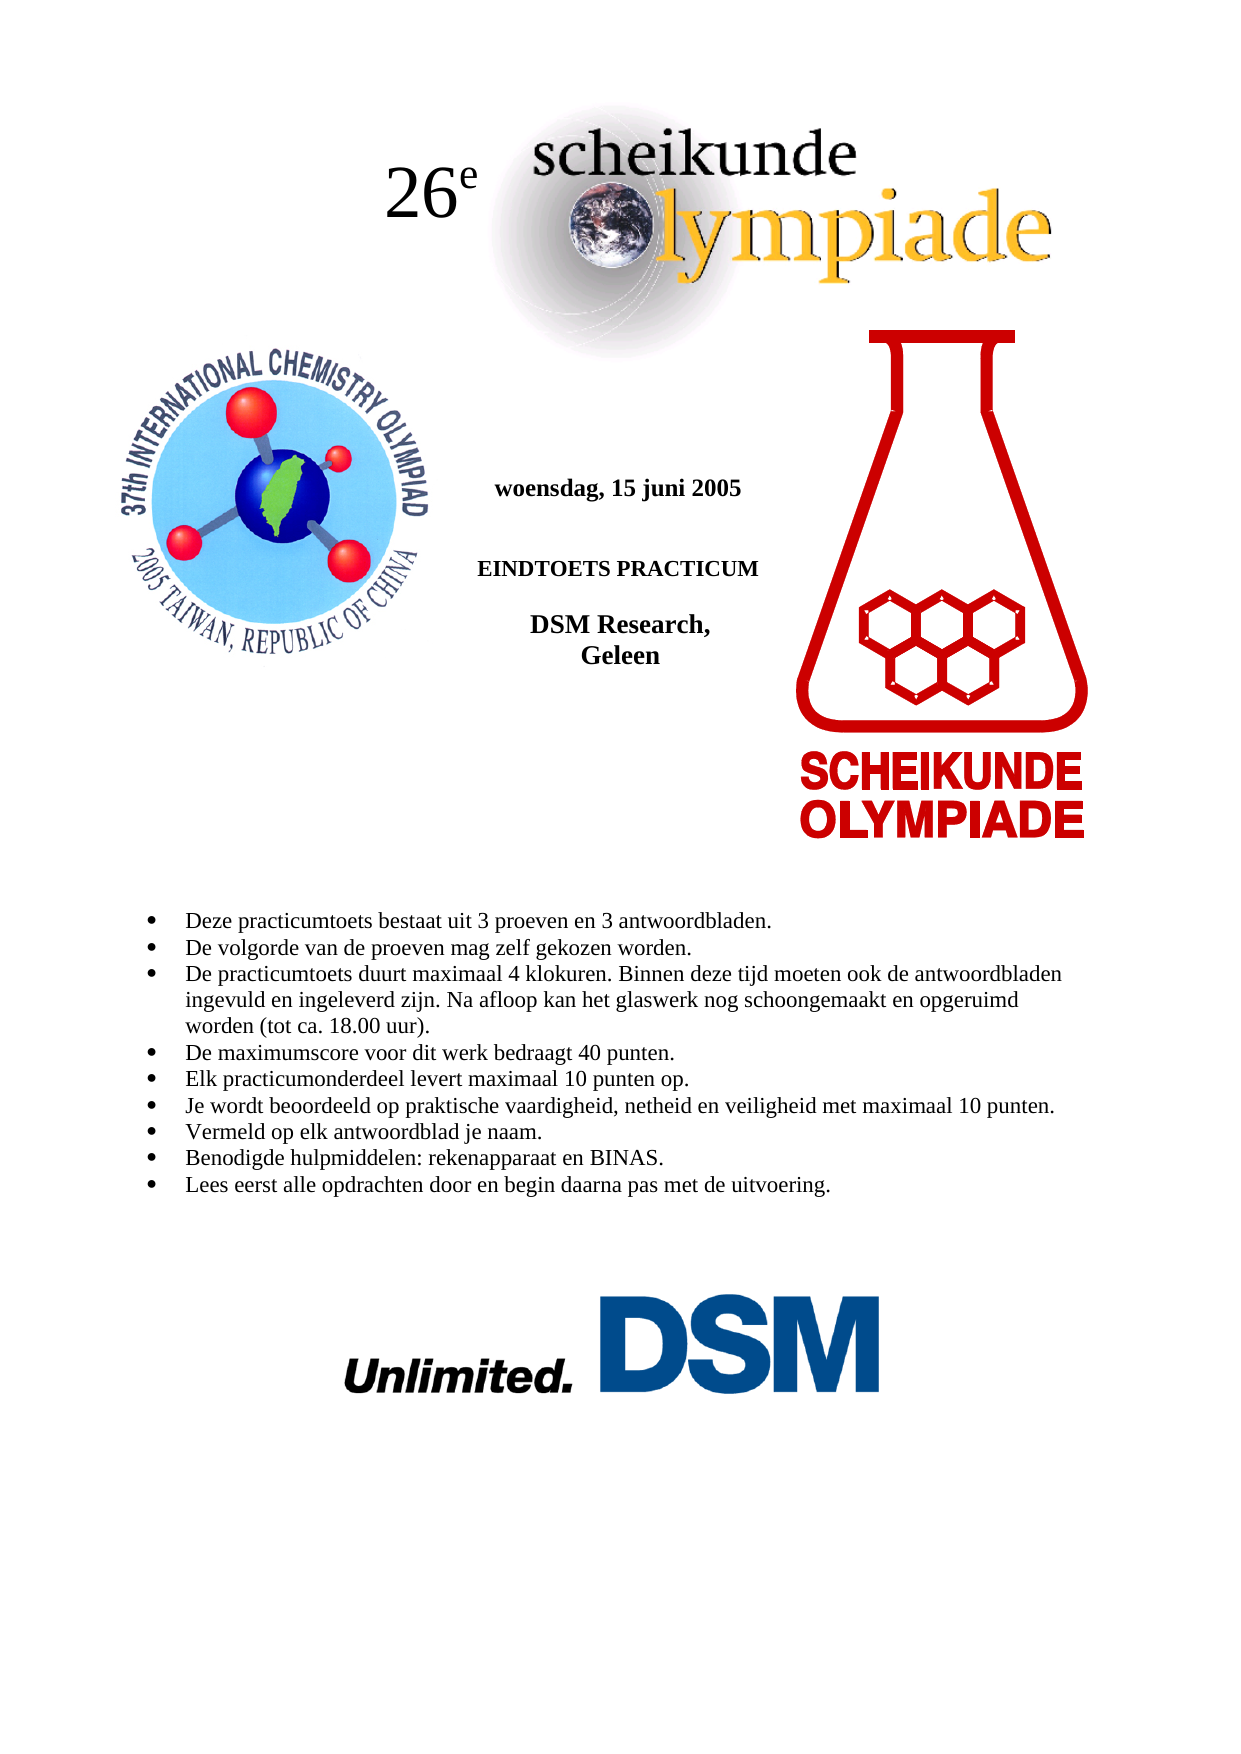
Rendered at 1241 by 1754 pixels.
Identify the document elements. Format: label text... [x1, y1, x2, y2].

list Je wordt beoordeeld op praktische vaardigheid, netheid en veiligheid met maximaal 10 punten. [148, 1092, 1088, 1118]
list Deze practicumtoets bestaat uit 3 proeven en 3 antwoordbladen. [148, 907, 1088, 933]
list De maximumscore voor dit werk bedraagt 40 punten. [148, 1039, 1088, 1065]
subtitle DSM Research, [148, 608, 1092, 639]
list Lees eerst alle opdrachten door en begin daarna pas met de uitvoering. [148, 1171, 1088, 1197]
title 26e [384, 148, 1088, 234]
list Elk practicumonderdeel levert maximaal 10 punten op. [148, 1065, 1088, 1092]
picture [328, 1276, 908, 1411]
text woensdag, 15 juni 2005 [148, 473, 1088, 502]
list Benodigde hulpmiddelen: rekenapparaat en BINAS. [148, 1144, 1088, 1171]
subtitle Geleen [148, 639, 1092, 670]
list De volgorde van de proeven mag zelf gekozen worden. [148, 933, 1088, 960]
text EINDTOETS PRACTICUM [148, 555, 1088, 581]
list Vermeld op elk antwoordblad je naam. [148, 1118, 1088, 1144]
picture [102, 332, 440, 677]
list De practicumtoets duurt maximaal 4 klokuren. Binnen deze tijd moeten ook de antwoordbladen ingevuld en ingeleverd zijn. Na afloop kan het glaswerk nog schoongemaakt en opgeruimd worden (tot ca. 18.00 uur). [148, 960, 1088, 1039]
